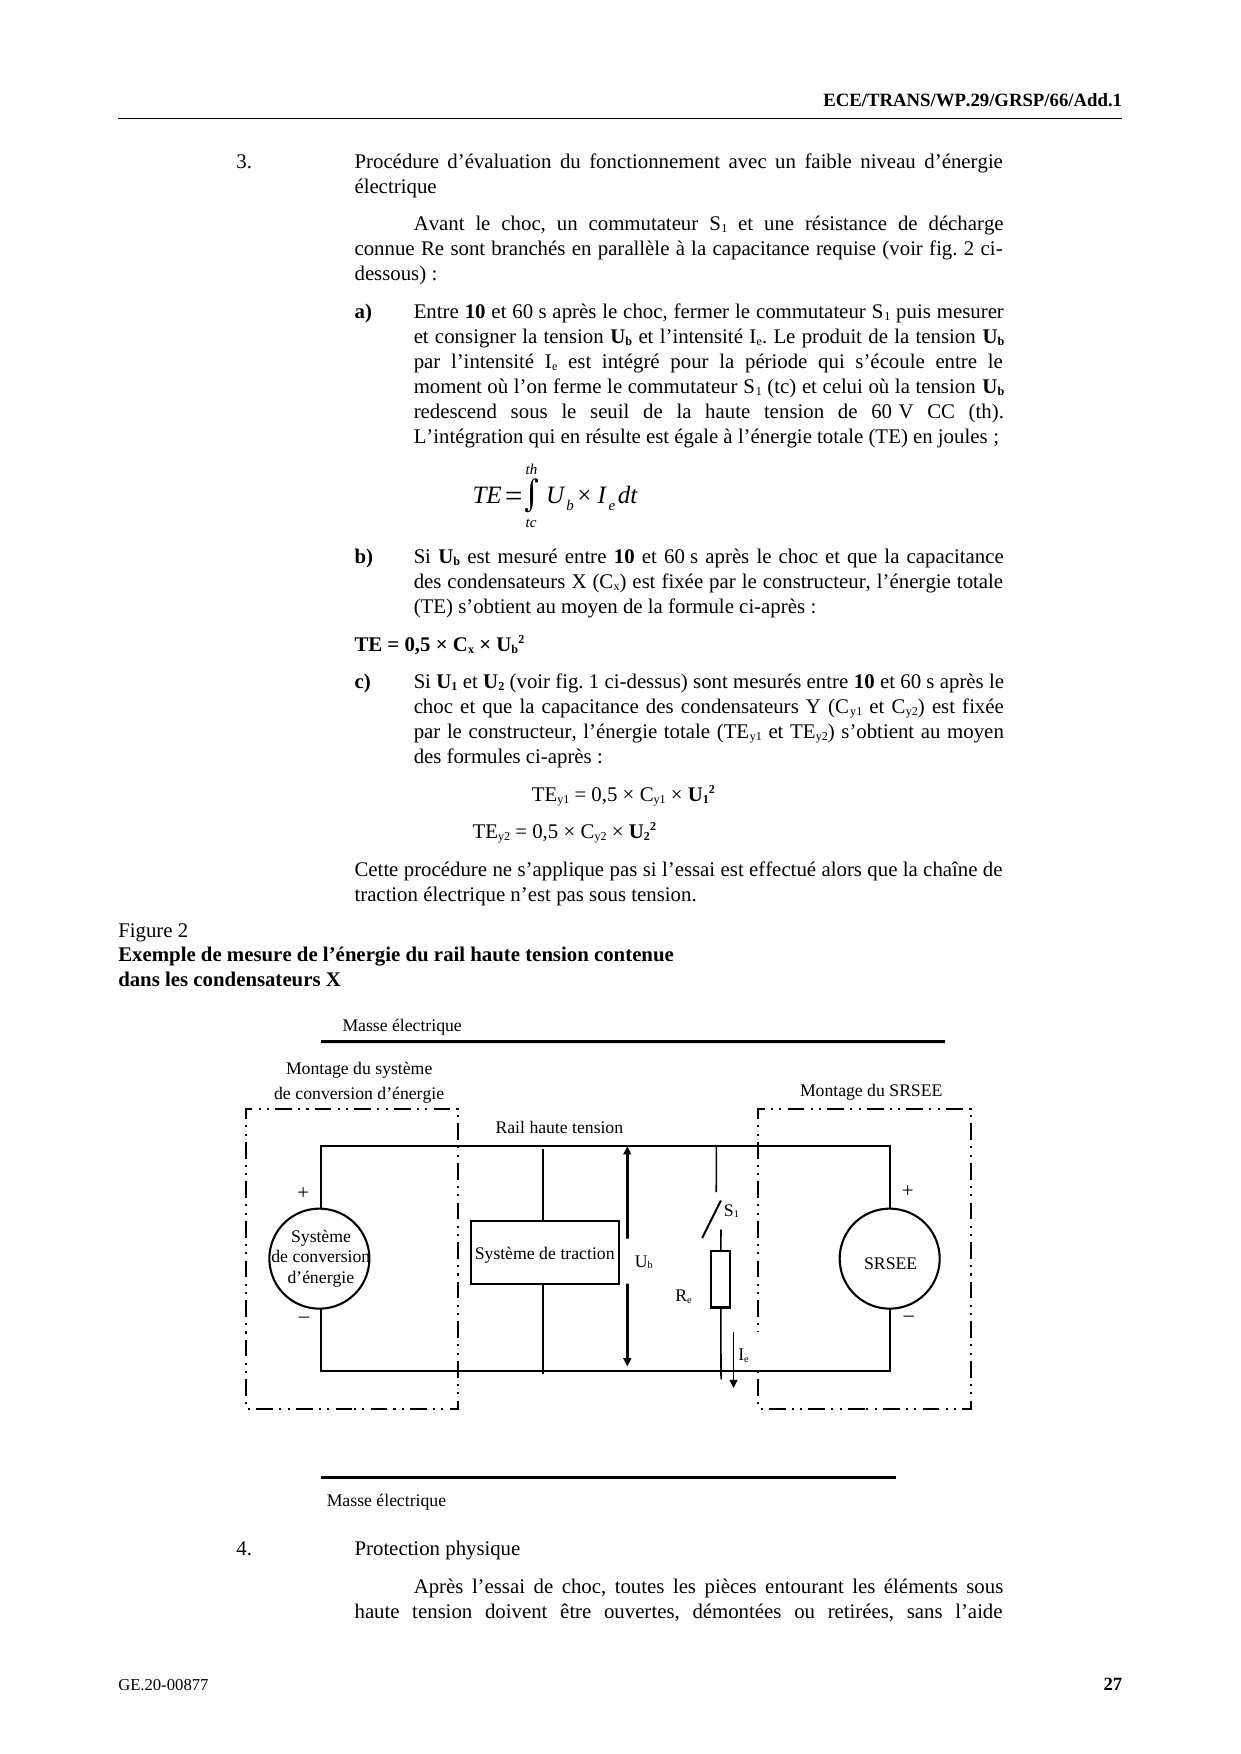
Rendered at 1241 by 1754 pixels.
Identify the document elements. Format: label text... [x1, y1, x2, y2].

text c) Si U1 et U2 (voir fig. 1 ci-dessus) sont mesurés entre 10 et 60 s après le choc et que la capacitance des condensateurs Y (Cy1 et Cy2) est fixée par le constructeur, l’énergie totale (TEy1 et TEy2) s’obtient au moyen des formules ci-après : [354, 668, 1004, 768]
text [354, 1573, 1004, 1623]
text TEy2 = 0,5 × Cy2 × U22 [472, 818, 1004, 843]
text Avant le choc, un commutateur S1 et une résistance de décharge connue Re sont branchés en parallèle à la capacitance requise (voir fig. 2 ci-dessous) : [354, 210, 1004, 285]
text TEy1 = 0,5 × Cy1 × U12 [472, 781, 1004, 806]
text 3. Procédure d’évaluation du fonctionnement avec un faible niveau d’énergie électrique [236, 148, 1004, 198]
text a) Entre 10 et 60 s après le choc, fermer le commutateur S1 puis mesurer et consigner la tension Ub et l’intensité Ie. Le produit de la tension Ub par l’intensité Ie est intégré pour la période qui s’écoule entre le moment où l’on ferme le commutateur S1 (tc) et celui où la tension Ub redescend sous le seuil de la haute tension de 60 V CC (th). L’intégration qui en résulte est égale à l’énergie totale (TE) en joules ; [354, 298, 1004, 448]
text 4. Protection physique [236, 1535, 1004, 1560]
text b) Si Ub est mesuré entre 10 et 60 s après le choc et que la capacitance des condensateurs X (Cx) est fixée par le constructeur, l’énergie totale (TE) s’obtient au moyen de la formule ci-après : [354, 543, 1004, 618]
text TE = 0,5 × Cx × Ub2 [354, 631, 1004, 656]
subtitle Figure 2 Exemple de mesure de l’énergie du rail haute tension contenue dans les condensateurs X [118, 918, 1122, 991]
text Cette procédure ne s’applique pas si l’essai est effectué alors que la chaîne de traction électrique n’est pas sous tension. [354, 856, 1004, 906]
